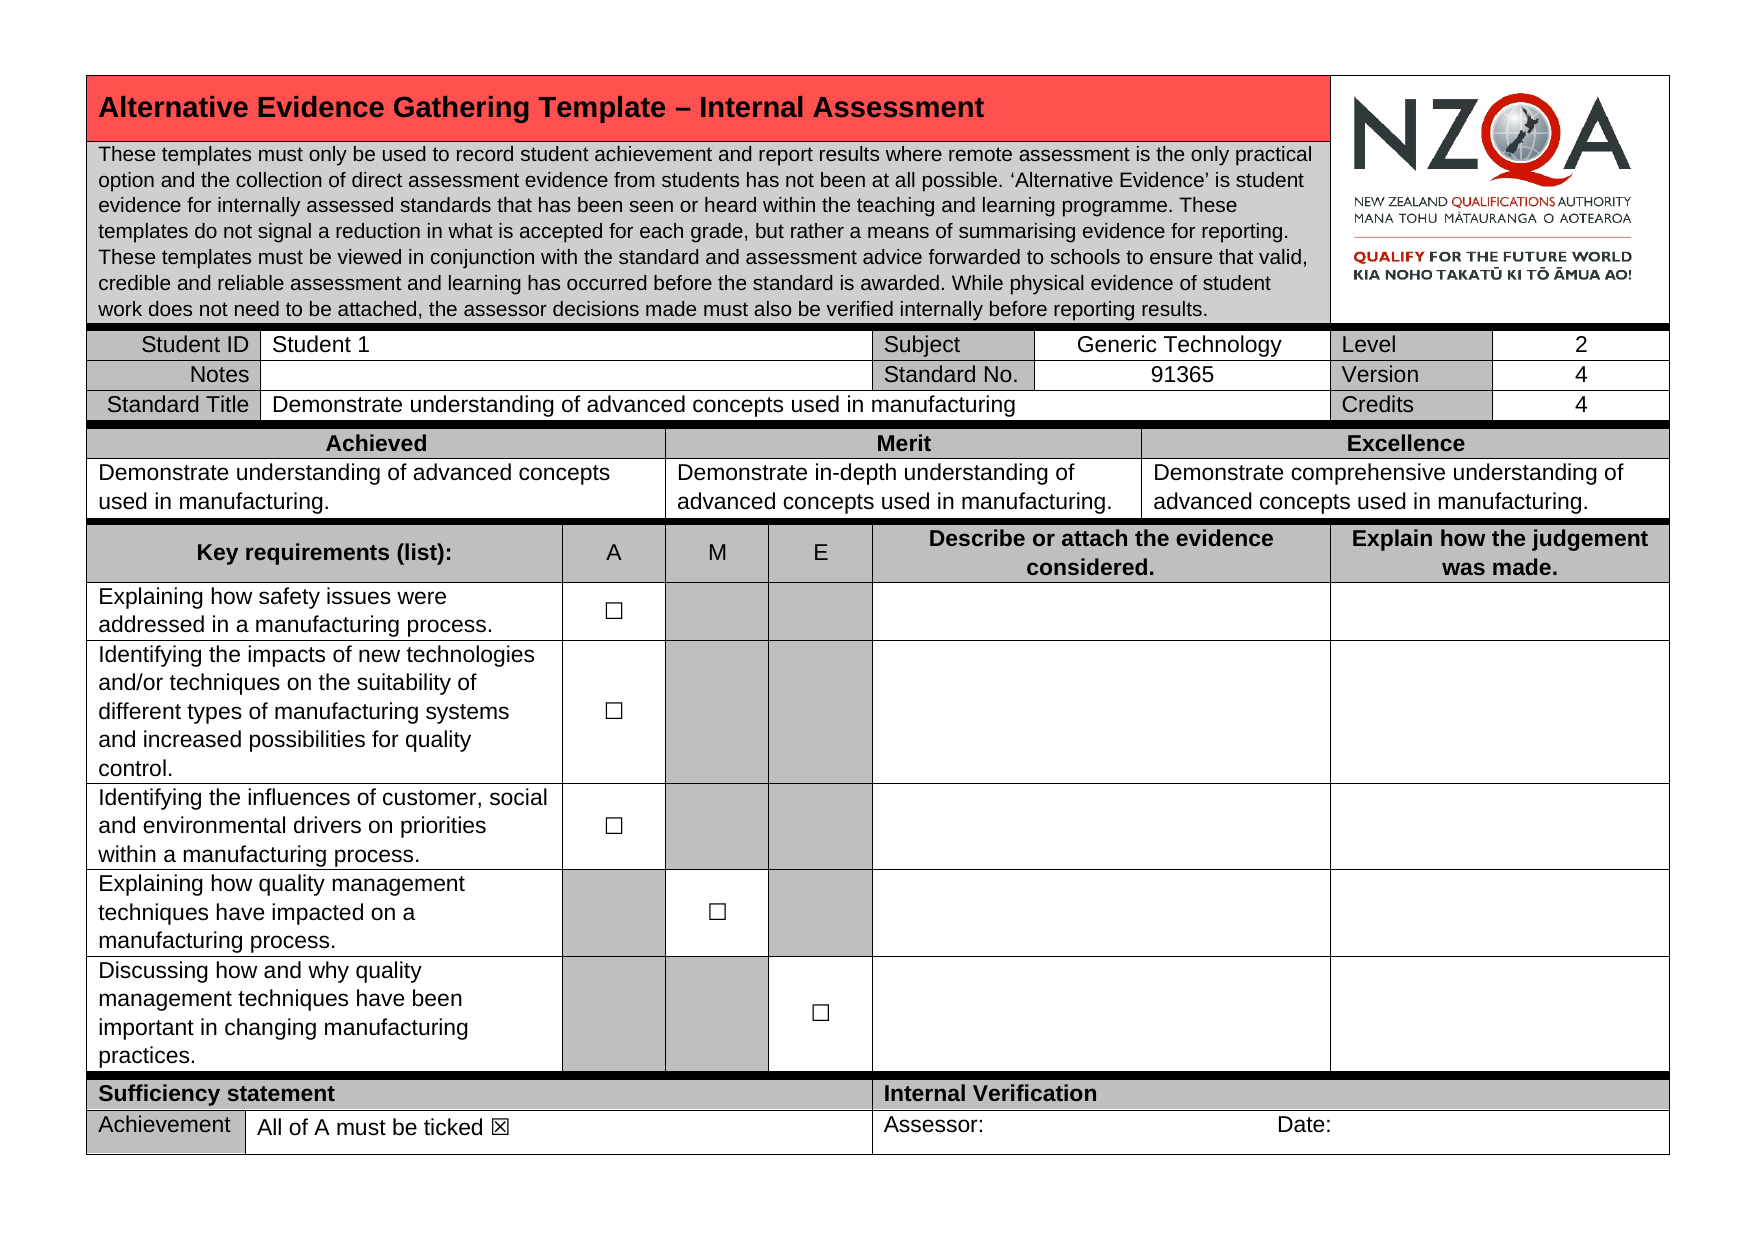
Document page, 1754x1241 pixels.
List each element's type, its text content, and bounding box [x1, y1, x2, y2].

table_cell Student 1 [261, 331, 872, 360]
table_cell Achievement [87, 1111, 245, 1153]
table_cell [87, 421, 872, 428]
table_cell Level [1331, 331, 1492, 360]
table_cell [622, 1072, 695, 1079]
table_cell Excellence [1142, 429, 1669, 458]
table_cell [873, 1072, 1330, 1079]
table_cell Credits [1331, 391, 1492, 420]
table_cell Student ID [87, 331, 260, 360]
table_cell [666, 641, 768, 783]
table_cell Discussing how and why quality management techniques have been important in changing manufacturing practices. [87, 957, 562, 1071]
table_cell [873, 784, 1330, 869]
table_cell Demonstrate understanding of advanced concepts used in manufacturing. [87, 459, 665, 518]
table_cell [87, 324, 1669, 330]
picture [1332, 76, 1658, 299]
table_cell Key requirements (list): [87, 525, 562, 582]
table_cell Demonstrate comprehensive understanding of advanced concepts used in manufacturing. [1142, 459, 1669, 518]
table_cell [873, 957, 1330, 1071]
table_cell [1331, 957, 1669, 1071]
table_cell Explaining how safety issues were addressed in a manufacturing process. [87, 583, 562, 640]
table_cell [873, 421, 1330, 428]
table_cell Identifying the influences of customer, social and environmental drivers on priorities within a manufacturing process. [87, 784, 562, 869]
table_cell [1331, 784, 1669, 869]
table_cell Assessor: Date: [873, 1111, 1669, 1153]
table_cell [769, 784, 872, 869]
table_cell [666, 957, 768, 1071]
table_header Alternative Evidence Gathering Template – Internal Assessment [87, 76, 1330, 141]
table_cell These templates must only be used to record student achievement and report results where remote assessment is the only practical option and the collection of direct assessment evidence from students has not been at all possible. ‘Alternative Evidence’ is student evidence for internally assessed standards that has been seen or heard within the teaching and learning programme. These templates do not signal a reduction in what is accepted for each grade, but rather a means of summarising evidence for reporting. These templates must be viewed in conjunction with the standard and assessment advice forwarded to schools to ensure that valid, credible and reliable assessment and learning has occurred before the standard is awarded. While physical evidence of student work does not need to be attached, the assessor decisions made must also be verified internally before reporting results. [87, 142, 1330, 323]
table_cell [873, 870, 1330, 956]
table_header [1331, 76, 1669, 323]
table_cell [533, 1072, 621, 1079]
table_cell Standard No. [873, 361, 1034, 390]
table_cell Demonstrate understanding of advanced concepts used in manufacturing [261, 391, 1330, 420]
table_cell [1331, 1072, 1669, 1079]
table_cell Version [1331, 361, 1492, 390]
table_cell [873, 583, 1330, 640]
table_cell 4 [1493, 391, 1669, 420]
table_cell Notes [87, 361, 260, 390]
table_cell Explaining how quality management techniques have impacted on a manufacturing process. [87, 870, 562, 956]
table_cell [1331, 583, 1669, 640]
table_cell [1331, 519, 1669, 524]
table_cell Standard Title [87, 391, 260, 420]
table_cell Subject [873, 331, 1034, 360]
table_cell Demonstrate in-depth understanding of advanced concepts used in manufacturing. [666, 459, 1141, 518]
table_cell Generic Technology [1035, 331, 1330, 360]
table_cell [769, 583, 872, 640]
table_cell 91365 [1035, 361, 1330, 390]
table_cell [1331, 641, 1669, 783]
table_cell A [563, 525, 665, 582]
table_cell 2 [1493, 331, 1669, 360]
table_cell [87, 519, 872, 524]
table_cell Internal Verification [873, 1080, 1669, 1109]
table_cell [563, 870, 665, 956]
table_cell [696, 1072, 872, 1079]
table_cell [769, 641, 872, 783]
table_cell [1331, 421, 1669, 428]
table_cell [769, 870, 872, 956]
table_cell M [666, 525, 768, 582]
table_cell [873, 641, 1330, 783]
table_cell Explain how the judgement was made. [1331, 525, 1669, 582]
table_cell Merit [666, 429, 1141, 458]
table_cell Describe or attach the evidence considered. [873, 525, 1330, 582]
table_cell 4 [1493, 361, 1669, 390]
table_cell [563, 957, 665, 1071]
table_cell Achieved [87, 429, 665, 458]
table_cell All of A must be ticked [246, 1111, 872, 1153]
table_cell [261, 361, 872, 390]
table_cell [666, 583, 768, 640]
table_cell [1331, 870, 1669, 956]
table_cell Identifying the impacts of new technologies and/or techniques on the suitability of different types of manufacturing systems and increased possibilities for quality control. [87, 641, 562, 783]
table_cell [666, 784, 768, 869]
table_cell E [769, 525, 872, 582]
table_cell [873, 519, 1330, 524]
table_cell Sufficiency statement [87, 1080, 872, 1109]
table_cell [87, 1072, 532, 1079]
